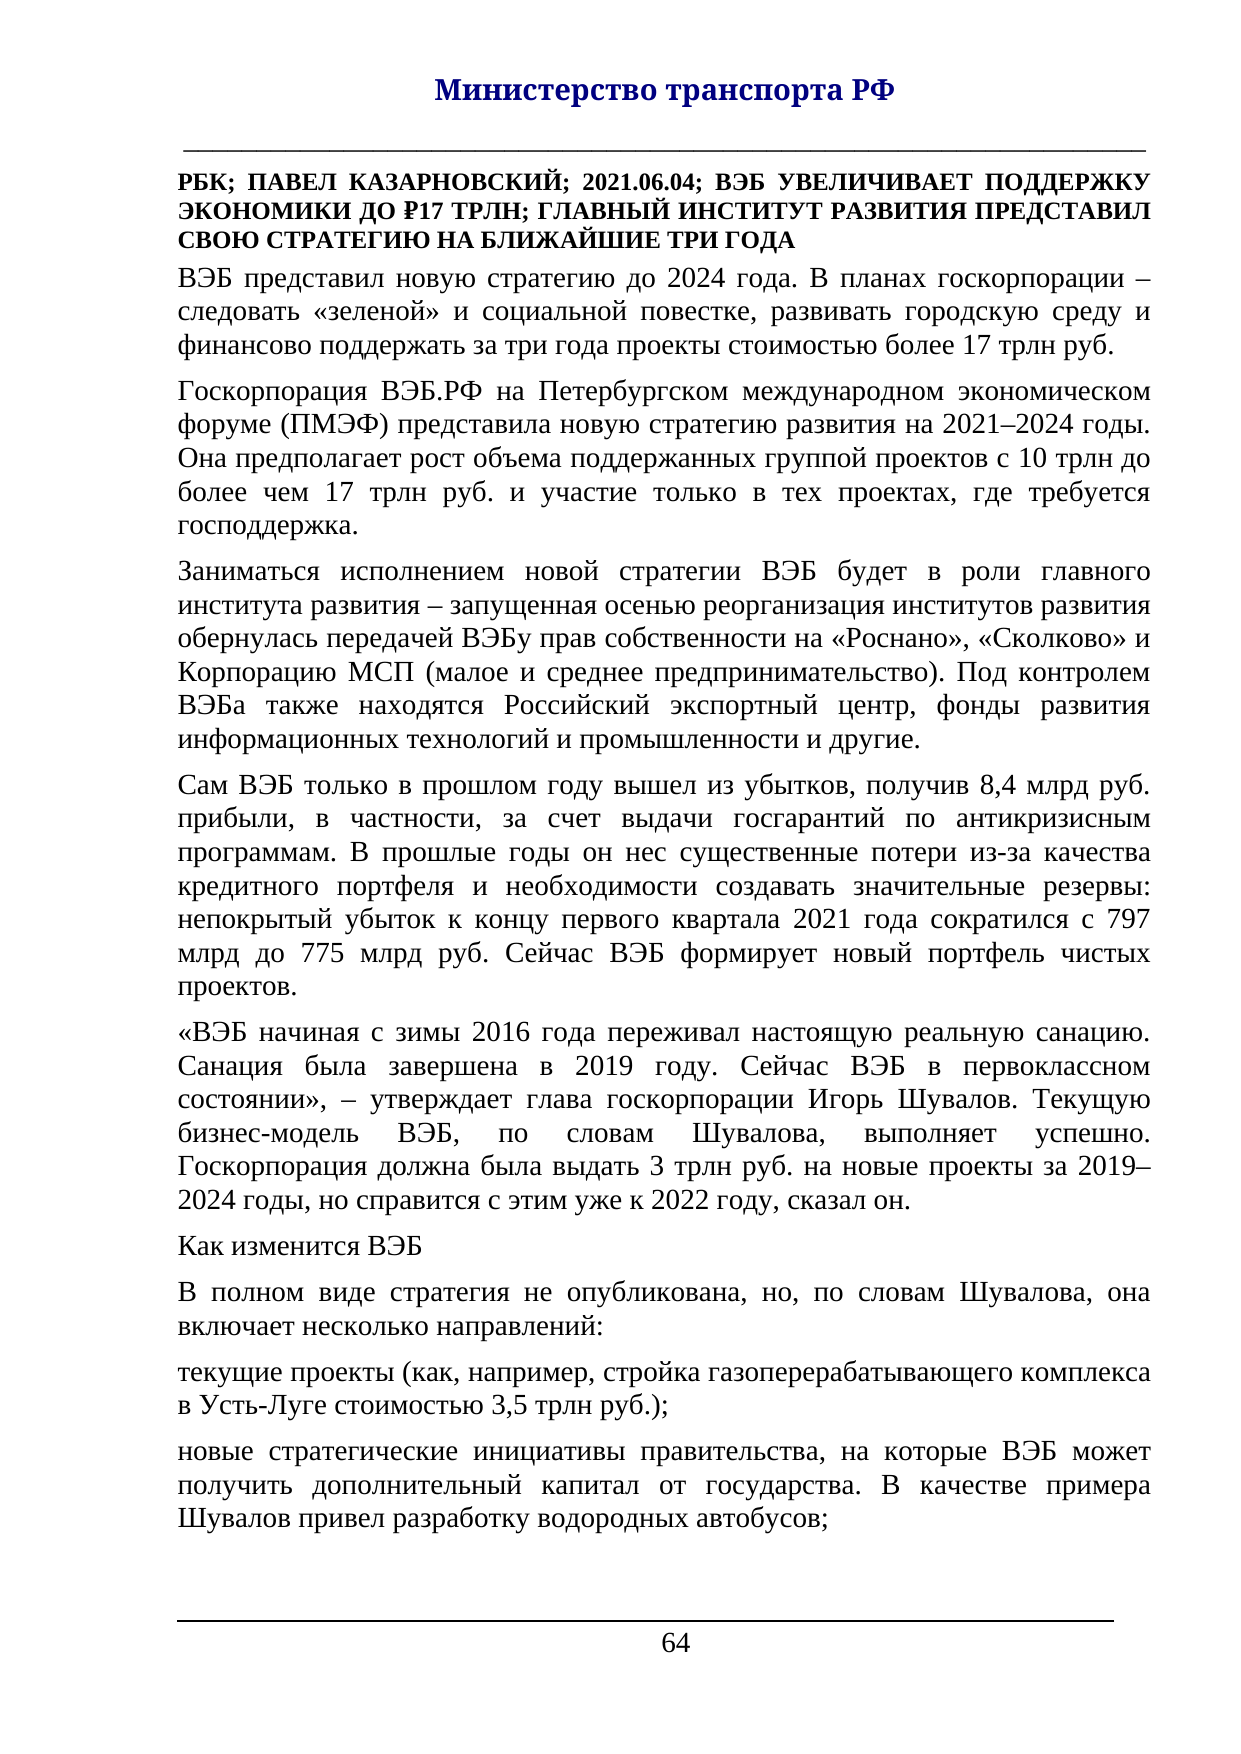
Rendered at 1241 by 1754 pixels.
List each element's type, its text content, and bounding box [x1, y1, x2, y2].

text «ВЭБ начиная с зимы 2016 года переживал настоящую реальную санацию. Санация была завершена в 2019 году. Сейчас ВЭБ в первоклассном состоянии», – утверждает глава госкорпорации Игорь Шувалов. Текущую бизнес-модель ВЭБ, по словам Шувалова, выполняет успешно. Госкорпорация должна была выдать 3 трлн руб. на новые проекты за 2019–2024 годы, но справится с этим уже к 2022 году, сказал он. [177, 1014, 1152, 1216]
text Госкорпорация ВЭБ.РФ на Петербургском международном экономическом форуме (ПМЭФ) представила новую стратегию развития на 2021–2024 годы. Она предполагает рост объема поддержанных группой проектов с 10 трлн до более чем 17 трлн руб. и участие только в тех проектах, где требуется господдержка. [177, 373, 1152, 541]
text Заниматься исполнением новой стратегии ВЭБ будет в роли главного института развития – запущенная осенью реорганизация институтов развития обернулась передачей ВЭБу прав собственности на «Роснано», «Сколково» и Корпорацию МСП (малое и среднее предпринимательство). Под контролем ВЭБа также находятся Российский экспортный центр, фонды развития информационных технологий и промышленности и другие. [177, 553, 1152, 754]
text текущие проекты (как, например, стройка газоперерабатывающего комплекса в Усть-Луге стоимостью 3,5 трлн руб.); [177, 1354, 1152, 1421]
text Сам ВЭБ только в прошлом году вышел из убытков, получив 8,4 млрд руб. прибыли, в частности, за счет выдачи госгарантий по антикризисным программам. В прошлые годы он нес существенные потери из-за качества кредитного портфеля и необходимости создавать значительные резервы: непокрытый убыток к концу первого квартала 2021 года сократился с 797 млрд до 775 млрд руб. Сейчас ВЭБ формирует новый портфель чистых проектов. [177, 767, 1152, 1002]
text Как изменится ВЭБ [177, 1228, 1152, 1262]
text ВЭБ представил новую стратегию до 2024 года. В планах госкорпорации – следовать «зеленой» и социальной повестке, развивать городскую среду и финансово поддержать за три года проекты стоимостью более 17 трлн руб. [177, 260, 1152, 361]
text новые стратегические инициативы правительства, на которые ВЭБ может получить дополнительный капитал от государства. В качестве примера Шувалов привел разработку водородных автобусов; [177, 1433, 1152, 1534]
text В полном виде стратегия не опубликована, но, по словам Шувалова, она включает несколько направлений: [177, 1274, 1152, 1341]
subtitle РБК; ПАВЕЛ КАЗАРНОВСКИЙ; 2021.06.04; ВЭБ УВЕЛИЧИВАЕТ ПОДДЕРЖКУ ЭКОНОМИКИ ДО ₽17 ТРЛН; ГЛАВНЫЙ ИНСТИТУТ РАЗВИТИЯ ПРЕДСТАВИЛ СВОЮ СТРАТЕГИЮ НА БЛИЖАЙШИЕ ТРИ ГОДА [177, 167, 1152, 254]
